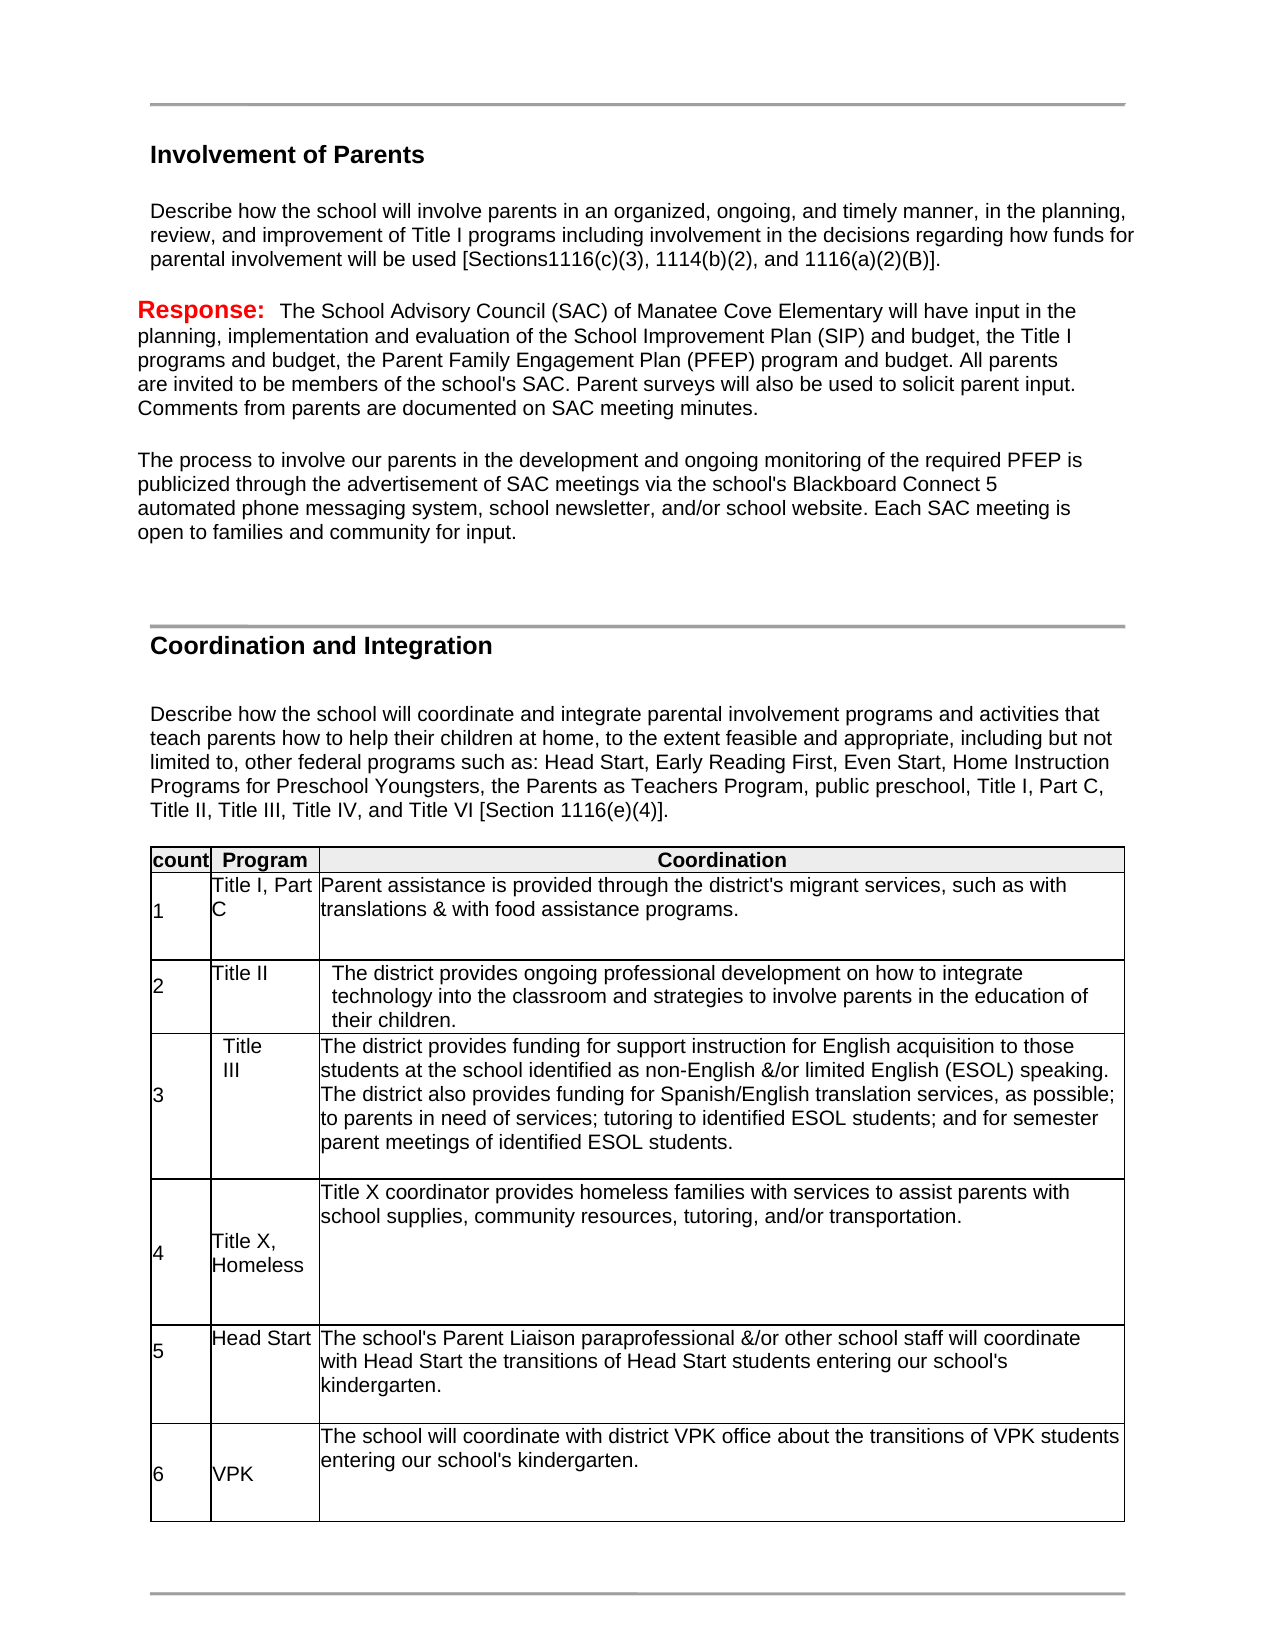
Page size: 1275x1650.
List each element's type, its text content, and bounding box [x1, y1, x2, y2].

table_cell Title X, Homeless [212, 1180, 319, 1324]
table_cell 2 [152, 961, 210, 1032]
table_cell 1 [152, 873, 210, 959]
table_cell Title I, Part C [212, 873, 319, 959]
table_header count [152, 848, 210, 872]
table_cell 5 [152, 1326, 210, 1423]
table_cell Parent assistance is provided through the district's migrant services, such as with translations & with food assistance programs. [320, 873, 1124, 959]
table_header Coordination [320, 848, 1124, 872]
table_cell Title II [212, 961, 319, 1032]
subtitle Involvement of Parents [150, 139, 1137, 168]
text Describe how the school will coordinate and integrate parental involvement programs and activities that teach parents how to help their children at home, to the extent feasible and appropriate, including but not limited to, other federal programs such as: Head Start, Early Reading First, Even Start, Home Instruction Programs for Preschool Youngsters, the Parents as Teachers Program, public preschool, Title I, Part C, Title II, Title III, Title IV, and Title VI [Section 1116(e)(4)]. [150, 702, 1137, 822]
table_cell 4 [152, 1180, 210, 1324]
table_cell 3 [152, 1034, 210, 1178]
table_cell Head Start [212, 1326, 319, 1423]
table_cell [320, 961, 1124, 1032]
table_cell The school's Parent Liaison paraprofessional &/or other school staff will coordinate with Head Start the transitions of Head Start students entering our school's kindergarten. [320, 1326, 1124, 1423]
subtitle Coordination and Integration [150, 622, 1137, 660]
table_header Response: The School Advisory Council (SAC) of Manatee Cove Elementary will have input in the planning, implementation and evaluation of the School Improvement Plan (SIP) and budget, the Title I programs and budget, the Parent Family Engagement Plan (PFEP) program and budget. All parents are invited to be members of the school's SAC. Parent surveys will also be used to solicit parent input. Comments from parents are documented on SAC meeting minutes. The process to involve our parents in the development and ongoing monitoring of the required PFEP is publicized through the advertisement of SAC meetings via the school's Blackboard Connect 5 automated phone messaging system, school newsletter, and/or school website. Each SAC meeting is open to families and community for input. [126, 295, 1096, 597]
table_cell Title X coordinator provides homeless families with services to assist parents with school supplies, community resources, tutoring, and/or transportation. [320, 1180, 1124, 1324]
table_cell The district provides funding for support instruction for English acquisition to those students at the school identified as non-English &/or limited English (ESOL) speaking. The district also provides funding for Spanish/English translation services, as possible; to parents in need of services; tutoring to identified ESOL students; and for semester parent meetings of identified ESOL students. [320, 1034, 1124, 1178]
text Describe how the school will involve parents in an organized, ongoing, and timely manner, in the planning, review, and improvement of Title I programs including involvement in the decisions regarding how funds for parental involvement will be used [Sections1116(c)(3), 1114(b)(2), and 1116(a)(2)(B)]. [150, 199, 1137, 271]
table_header Program [212, 848, 319, 872]
table_cell The school will coordinate with district VPK office about the transitions of VPK students entering our school's kindergarten. [320, 1424, 1124, 1521]
table_cell VPK [212, 1424, 319, 1521]
table_cell [212, 1034, 319, 1178]
table_cell 6 [152, 1424, 210, 1521]
